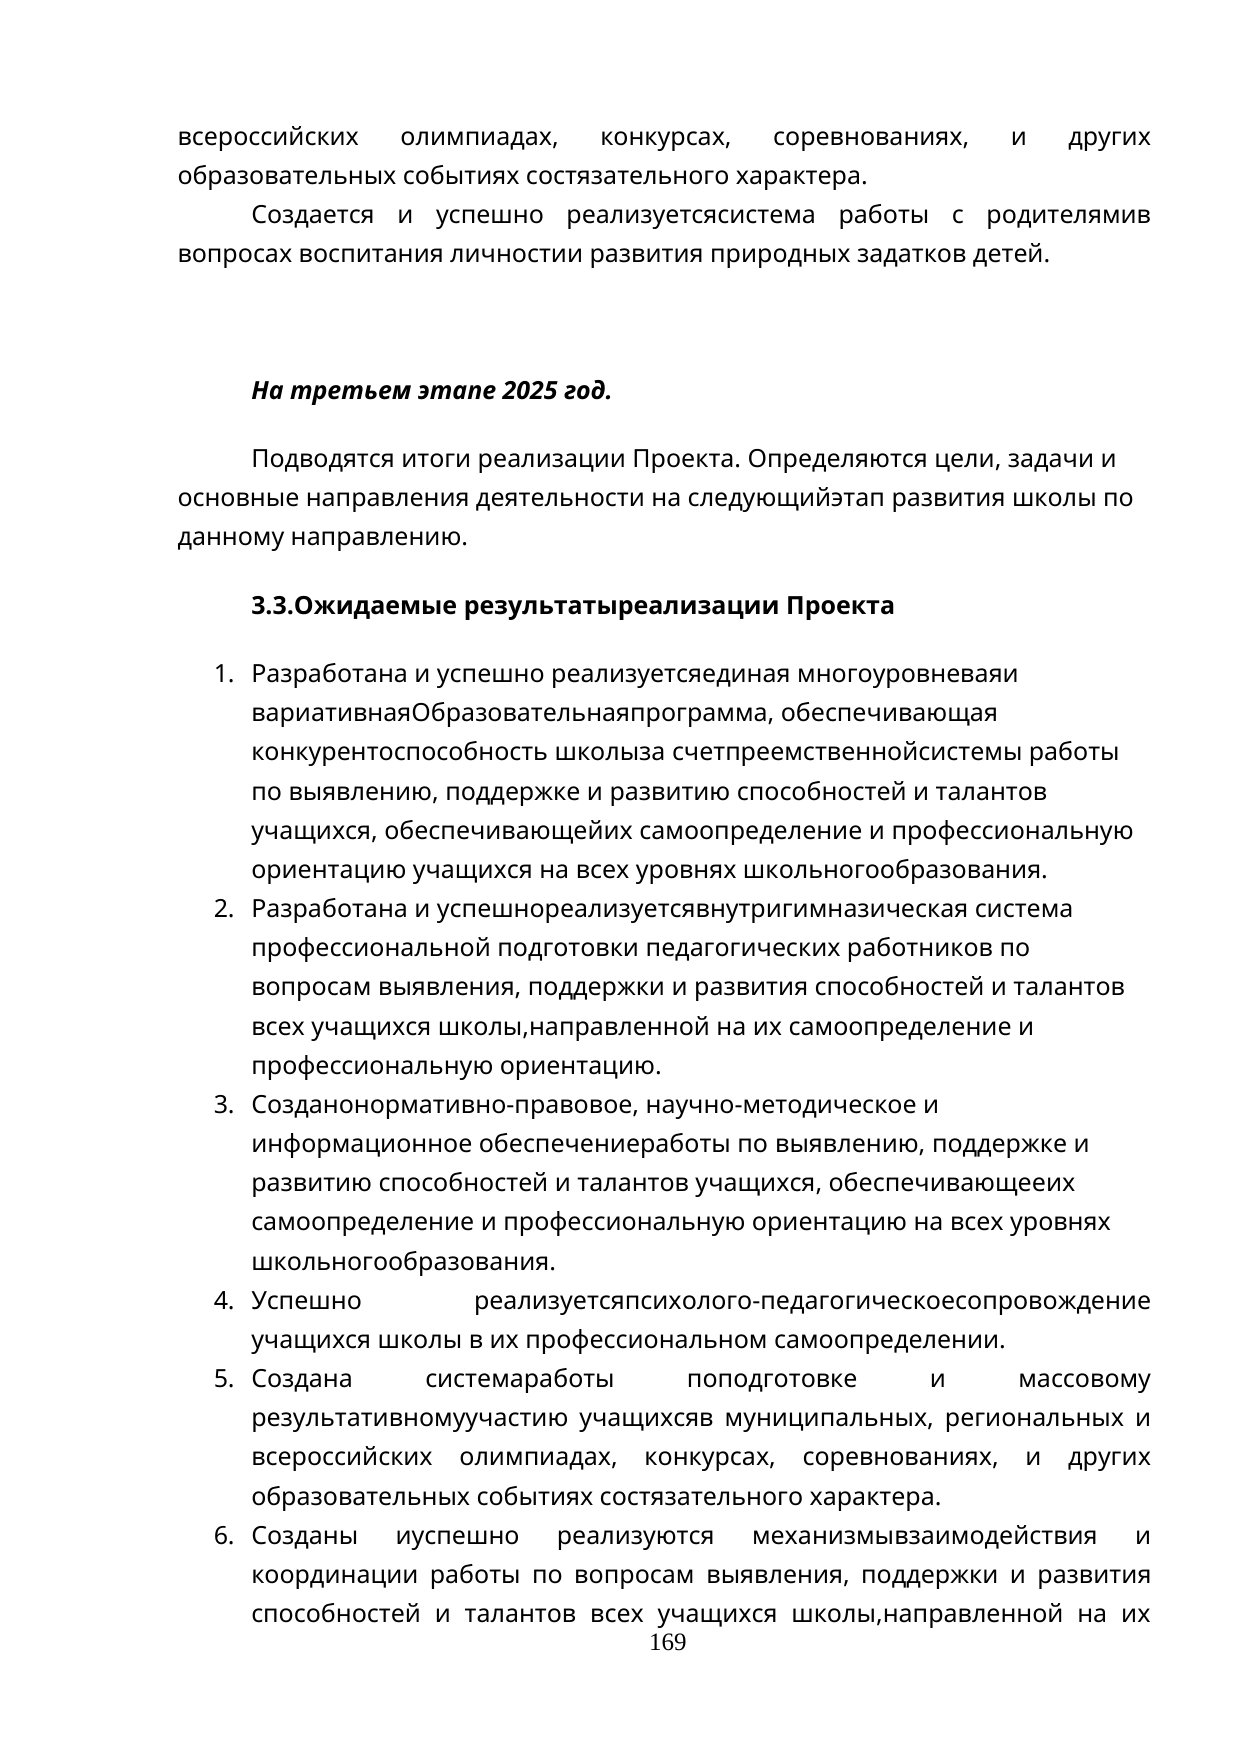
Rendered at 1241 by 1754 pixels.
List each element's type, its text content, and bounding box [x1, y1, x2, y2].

text На третьем этапе 2025 год. [177, 372, 1152, 406]
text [177, 118, 1152, 191]
list Разработана и успешнореализуетсявнутригимназическая система профессиональной подготовки педагогических работников по вопросам выявления, поддержки и развития способностей и талантов всех учащихся школы,направленной на их самоопределение и профессиональную ориентацию. [213, 891, 1152, 1081]
list Успешно реализуетсяпсихолого-педагогическоесопровождение учащихся школы в их профессиональном самоопределении. [213, 1282, 1152, 1356]
text Подводятся итоги реализации Проекта. Определяются цели, задачи и основные направления деятельности на следующийэтап развития школы по данному направлению. [177, 441, 1152, 553]
text Создается и успешно реализуетсясистема работы с родителямив вопросах воспитания личностии развития природных задатков детей. [177, 196, 1152, 270]
list Разработана и успешно реализуетсяединая многоуровневаяи вариативнаяОбразовательнаяпрограмма, обеспечивающая конкурентоспособность школыза счетпреемственнойсистемы работы по выявлению, поддержке и развитию способностей и талантов учащихся, обеспечивающейих самоопределение и профессиональную ориентацию учащихся на всех уровнях школьногообразования. [213, 656, 1152, 886]
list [213, 1517, 1152, 1630]
list Создана системаработы поподготовке и массовому результативномуучастию учащихсяв муниципальных, региональных и всероссийских олимпиадах, конкурсах, соревнованиях, и других образовательных событиях состязательного характера. [213, 1361, 1152, 1512]
list Созданонормативно-правовое, научно-методическое и информационное обеспечениеработы по выявлению, поддержке и развитию способностей и талантов учащихся, обеспечивающееих самоопределение и профессиональную ориентацию на всех уровнях школьногообразования. [213, 1086, 1152, 1277]
text 3.3.Ожидаемые результатыреализации Проекта [177, 587, 1152, 621]
